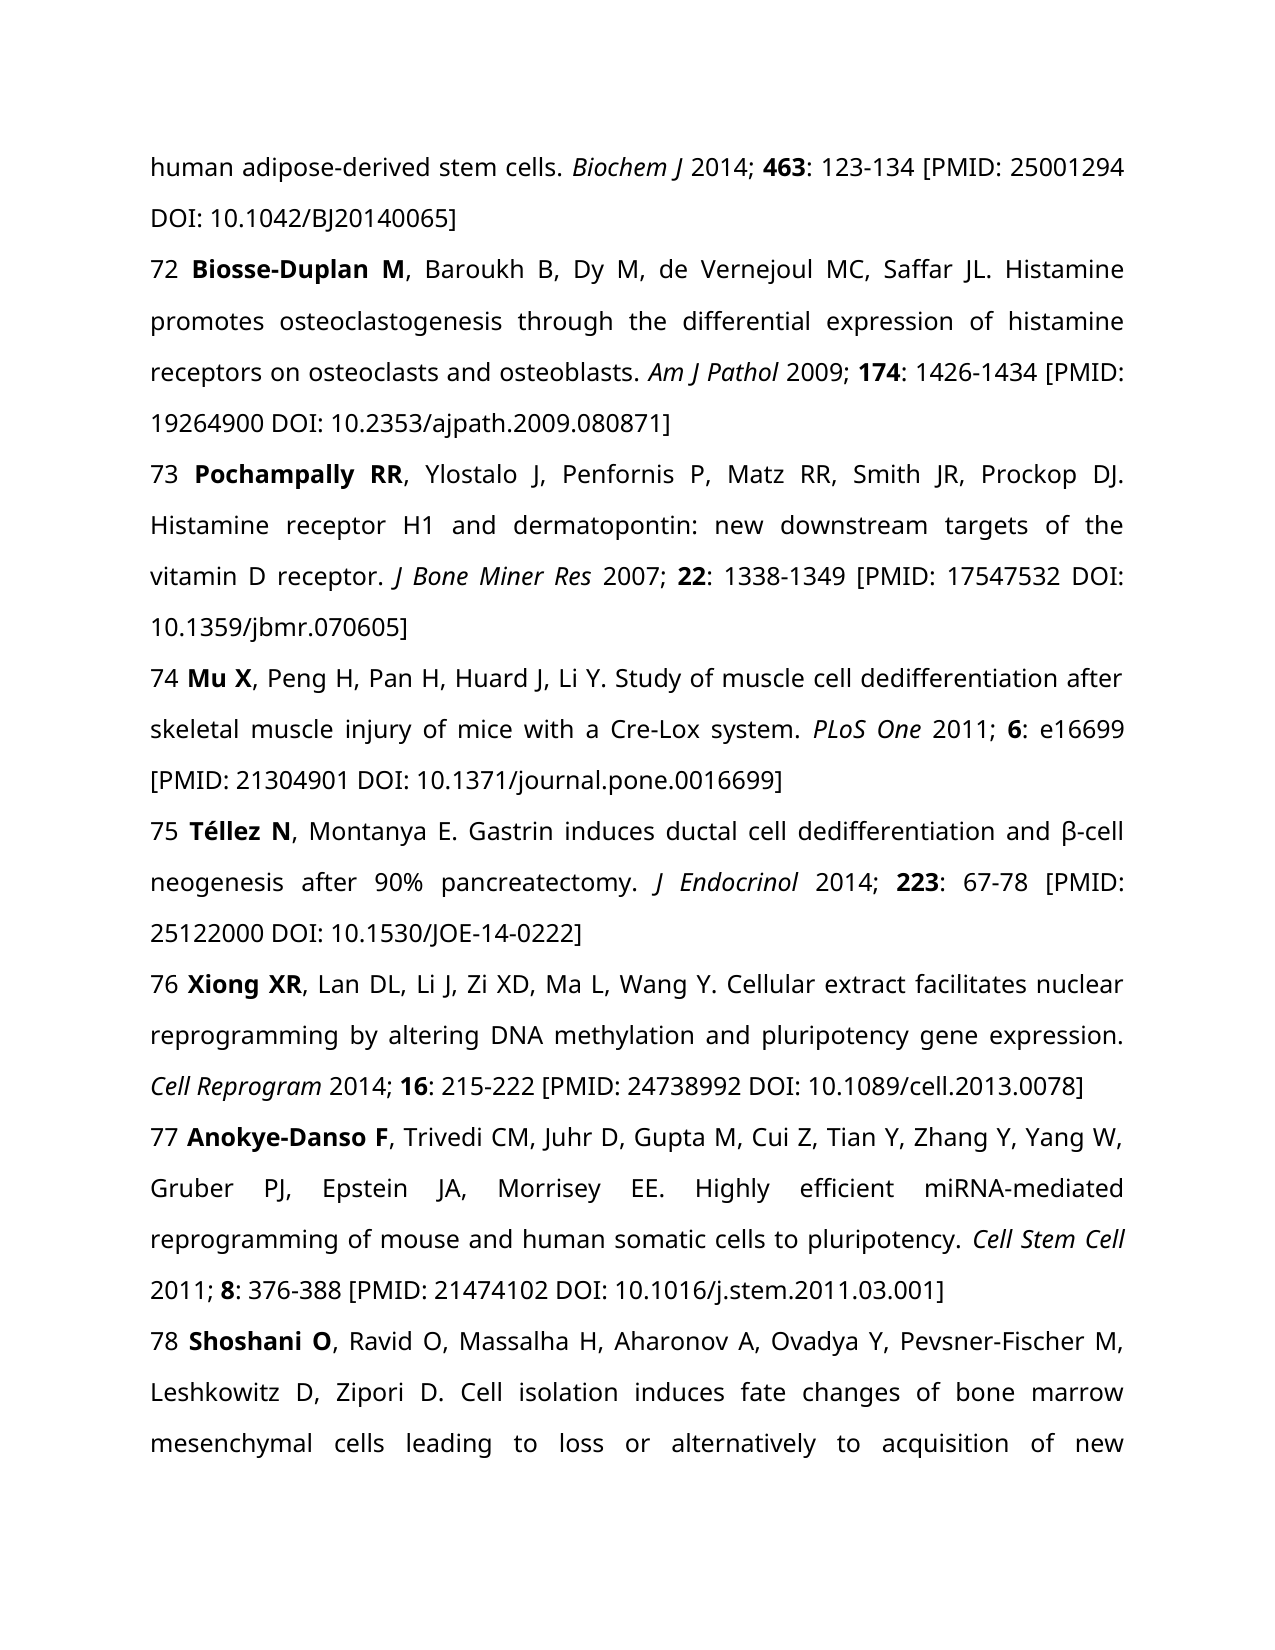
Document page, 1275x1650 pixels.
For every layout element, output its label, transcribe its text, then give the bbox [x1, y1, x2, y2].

text 75 Téllez N, Montanya E. Gastrin induces ductal cell dedifferentiation and β-cell neogenesis after 90% pancreatectomy. J Endocrinol 2014; 223: 67-78 [PMID: 25122000 DOI: 10.1530/JOE-14-0222] [150, 813, 1125, 950]
text 77 Anokye-Danso F, Trivedi CM, Juhr D, Gupta M, Cui Z, Tian Y, Zhang Y, Yang W, Gruber PJ, Epstein JA, Morrisey EE. Highly efficient miRNA-mediated reprogramming of mouse and human somatic cells to pluripotency. Cell Stem Cell 2011; 8: 376-388 [PMID: 21474102 DOI: 10.1016/j.stem.2011.03.001] [150, 1120, 1125, 1307]
text 74 Mu X, Peng H, Pan H, Huard J, Li Y. Study of muscle cell dedifferentiation after skeletal muscle injury of mice with a Cre-Lox system. PLoS One 2011; 6: e16699 [PMID: 21304901 DOI: 10.1371/journal.pone.0016699] [150, 660, 1125, 797]
text 72 Biosse-Duplan M, Baroukh B, Dy M, de Vernejoul MC, Saffar JL. Histamine promotes osteoclastogenesis through the differential expression of histamine receptors on osteoclasts and osteoblasts. Am J Pathol 2009; 174: 1426-1434 [PMID: 19264900 DOI: 10.2353/ajpath.2009.080871] [150, 252, 1125, 439]
text 73 Pochampally RR, Ylostalo J, Penfornis P, Matz RR, Smith JR, Prockop DJ. Histamine receptor H1 and dermatopontin: new downstream targets of the vitamin D receptor. J Bone Miner Res 2007; 22: 1338-1349 [PMID: 17547532 DOI: 10.1359/jbmr.070605] [150, 456, 1125, 643]
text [150, 1324, 1125, 1460]
text 76 Xiong XR, Lan DL, Li J, Zi XD, Ma L, Wang Y. Cellular extract facilitates nuclear reprogramming by altering DNA methylation and pluripotency gene expression. Cell Reprogram 2014; 16: 215-222 [PMID: 24738992 DOI: 10.1089/cell.2013.0078] [150, 967, 1125, 1103]
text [150, 150, 1125, 235]
